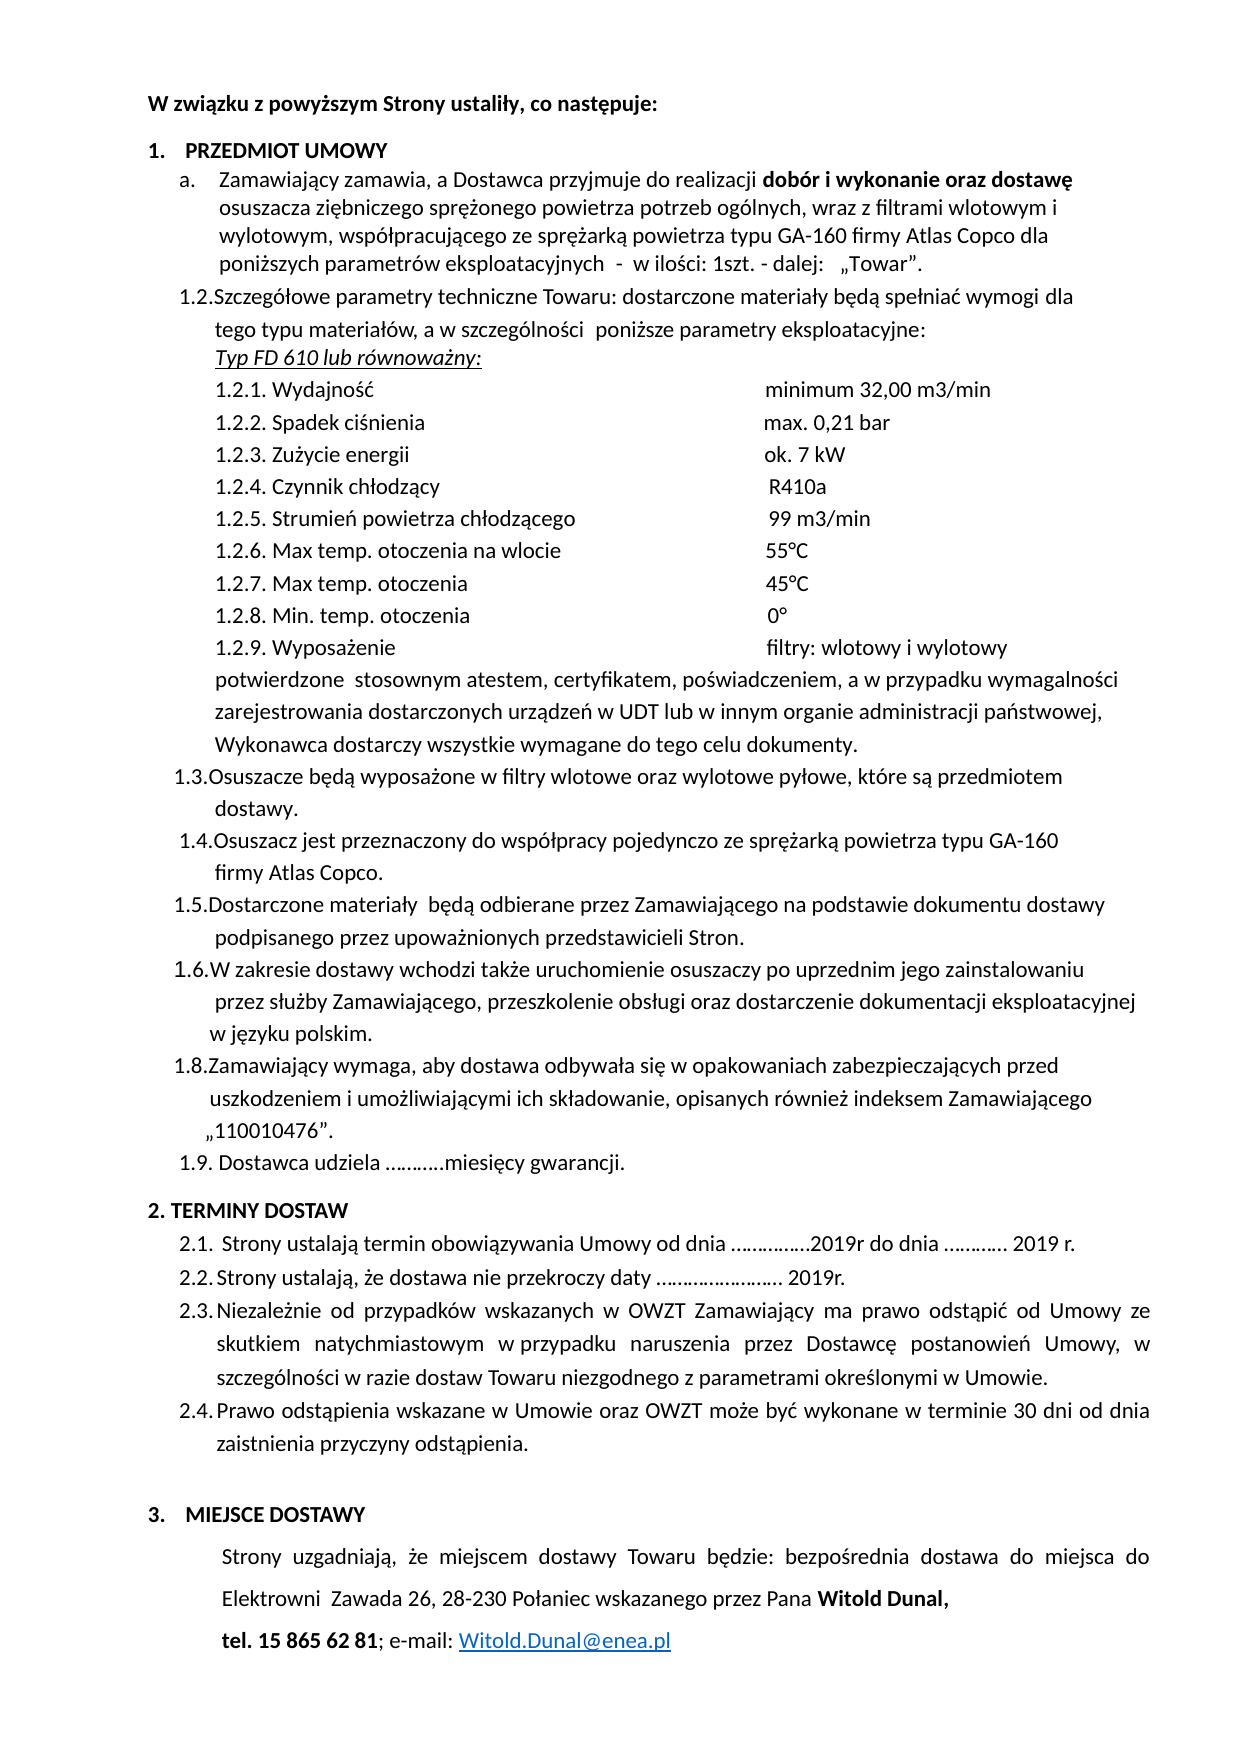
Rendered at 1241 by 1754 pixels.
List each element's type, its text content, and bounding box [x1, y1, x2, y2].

subtitle Strony ustalają termin obowiązywania Umowy od dnia ……………2019r do dnia ………… 2019 r. [179, 1224, 1152, 1257]
text 1.2.1. Wydajność minimum 32,00 m3/min [148, 376, 1063, 404]
subtitle 2. terminY DOSTAW [148, 1191, 1152, 1224]
text 1.6.W zakresie dostawy wchodzi także uruchomienie osuszaczy po uprzednim jego zainstalowaniu [148, 955, 1211, 983]
text Wykonawca dostarczy wszystkie wymagane do tego celu dokumenty. [148, 730, 1181, 758]
subtitle PRZEDMIOT UMOWY [148, 131, 1152, 165]
text 1.2.7. Max temp. otoczenia 45°C [148, 569, 1063, 597]
text 1.2.5. Strumień powietrza chłodzącego 99 m3/min [148, 504, 1063, 532]
text w języku polskim. [148, 1019, 1211, 1047]
text 1.9. Dostawca udziela ………..miesięcy gwarancji. [148, 1148, 1152, 1176]
text 1.2.4. Czynnik chłodzący R410a [148, 472, 1063, 500]
text 1.2.8. Min. temp. otoczenia 0° [148, 601, 1063, 629]
text 1.2.2. Spadek ciśnienia max. 0,21 bar [148, 408, 1063, 436]
subtitle Strony ustalają, że dostawa nie przekroczy daty …………………… 2019r. [179, 1257, 1152, 1291]
text podpisanego przez upoważnionych przedstawicieli Stron. [148, 923, 1181, 951]
text przez służby Zamawiającego, przeszkolenie obsługi oraz dostarczenie dokumentacji eksploatacyjnej [148, 987, 1211, 1015]
text uszkodzeniem i umożliwiającymi ich składowanie, opisanych również indeksem Zamawiającego [148, 1084, 1211, 1112]
text 1.8.Zamawiający wymaga, aby dostawa odbywała się w opakowaniach zabezpieczających przed [148, 1052, 1211, 1079]
text zarejestrowania dostarczonych urządzeń w UDT lub w innym organie administracji państwowej, [148, 697, 1181, 726]
text W związku z powyższym Strony ustaliły, co następuje: [148, 89, 1152, 117]
text 1.5.Dostarczone materiały będą odbierane przez Zamawiającego na podstawie dokumentu dostawy [148, 891, 1181, 919]
subtitle Niezależnie od przypadków wskazanych w OWZT Zamawiający ma prawo odstąpić od Umowy ze skutkiem natychmiastowym w przypadku naruszenia przez Dostawcę postanowień Umowy, w szczególności w razie dostaw Towaru niezgodnego z parametrami określonymi w Umowie. [179, 1291, 1152, 1391]
text „110010476”. [148, 1116, 1211, 1144]
subtitle Strony uzgadniają, że miejscem dostawy Towaru będzie: bezpośrednia dostawa do miejsca do Elektrowni Zawada 26, 28-230 Połaniec wskazanego przez Pana Witold Dunal, [222, 1542, 1152, 1612]
text 1.4.Osuszacz jest przeznaczony do współpracy pojedynczo ze sprężarką powietrza typu GA-160 [148, 826, 1181, 854]
subtitle tego typu materiałów, a w szczególności poniższe parametry eksploatacyjne: [148, 310, 1152, 343]
text 1.2.9. Wyposażenie filtry: wlotowy i wylotowy [148, 633, 1063, 661]
list Zamawiający zamawia, a Dostawca przyjmuje do realizacji dobór i wykonanie oraz dostawę osuszacza ziębniczego sprężonego powietrza potrzeb ogólnych, wraz z filtrami wlotowym i wylotowym, współpracującego ze sprężarką powietrza typu GA-160 firmy Atlas Copco dla poniższych parametrów eksploatacyjnych - w ilości: 1szt. - dalej: „Towar”. [179, 165, 1152, 277]
text potwierdzone stosownym atestem, certyfikatem, poświadczeniem, a w przypadku wymagalności [148, 665, 1181, 693]
text dostawy. [148, 794, 1181, 822]
subtitle Prawo odstąpienia wskazane w Umowie oraz OWZT może być wykonane w terminie 30 dni od dnia zaistnienia przyczyny odstąpienia. [179, 1391, 1152, 1457]
text 1.2.3. Zużycie energii ok. 7 kW [148, 440, 1063, 468]
text firmy Atlas Copco. [148, 858, 1181, 886]
text 1.2.6. Max temp. otoczenia na wlocie 55°C [148, 537, 1063, 564]
text 1.3.Osuszacze będą wyposażone w filtry wlotowe oraz wylotowe pyłowe, które są przedmiotem [148, 762, 1181, 790]
subtitle MIEJSCE DOSTAWY [148, 1500, 1152, 1528]
text Typ FD 610 lub równoważny: [148, 343, 1063, 371]
subtitle tel. 15 865 62 81; e-mail: Witold.Dunal@enea.pl [222, 1626, 1152, 1654]
subtitle 1.2.Szczegółowe parametry techniczne Towaru: dostarczone materiały będą spełniać wymogi dla [148, 277, 1152, 310]
